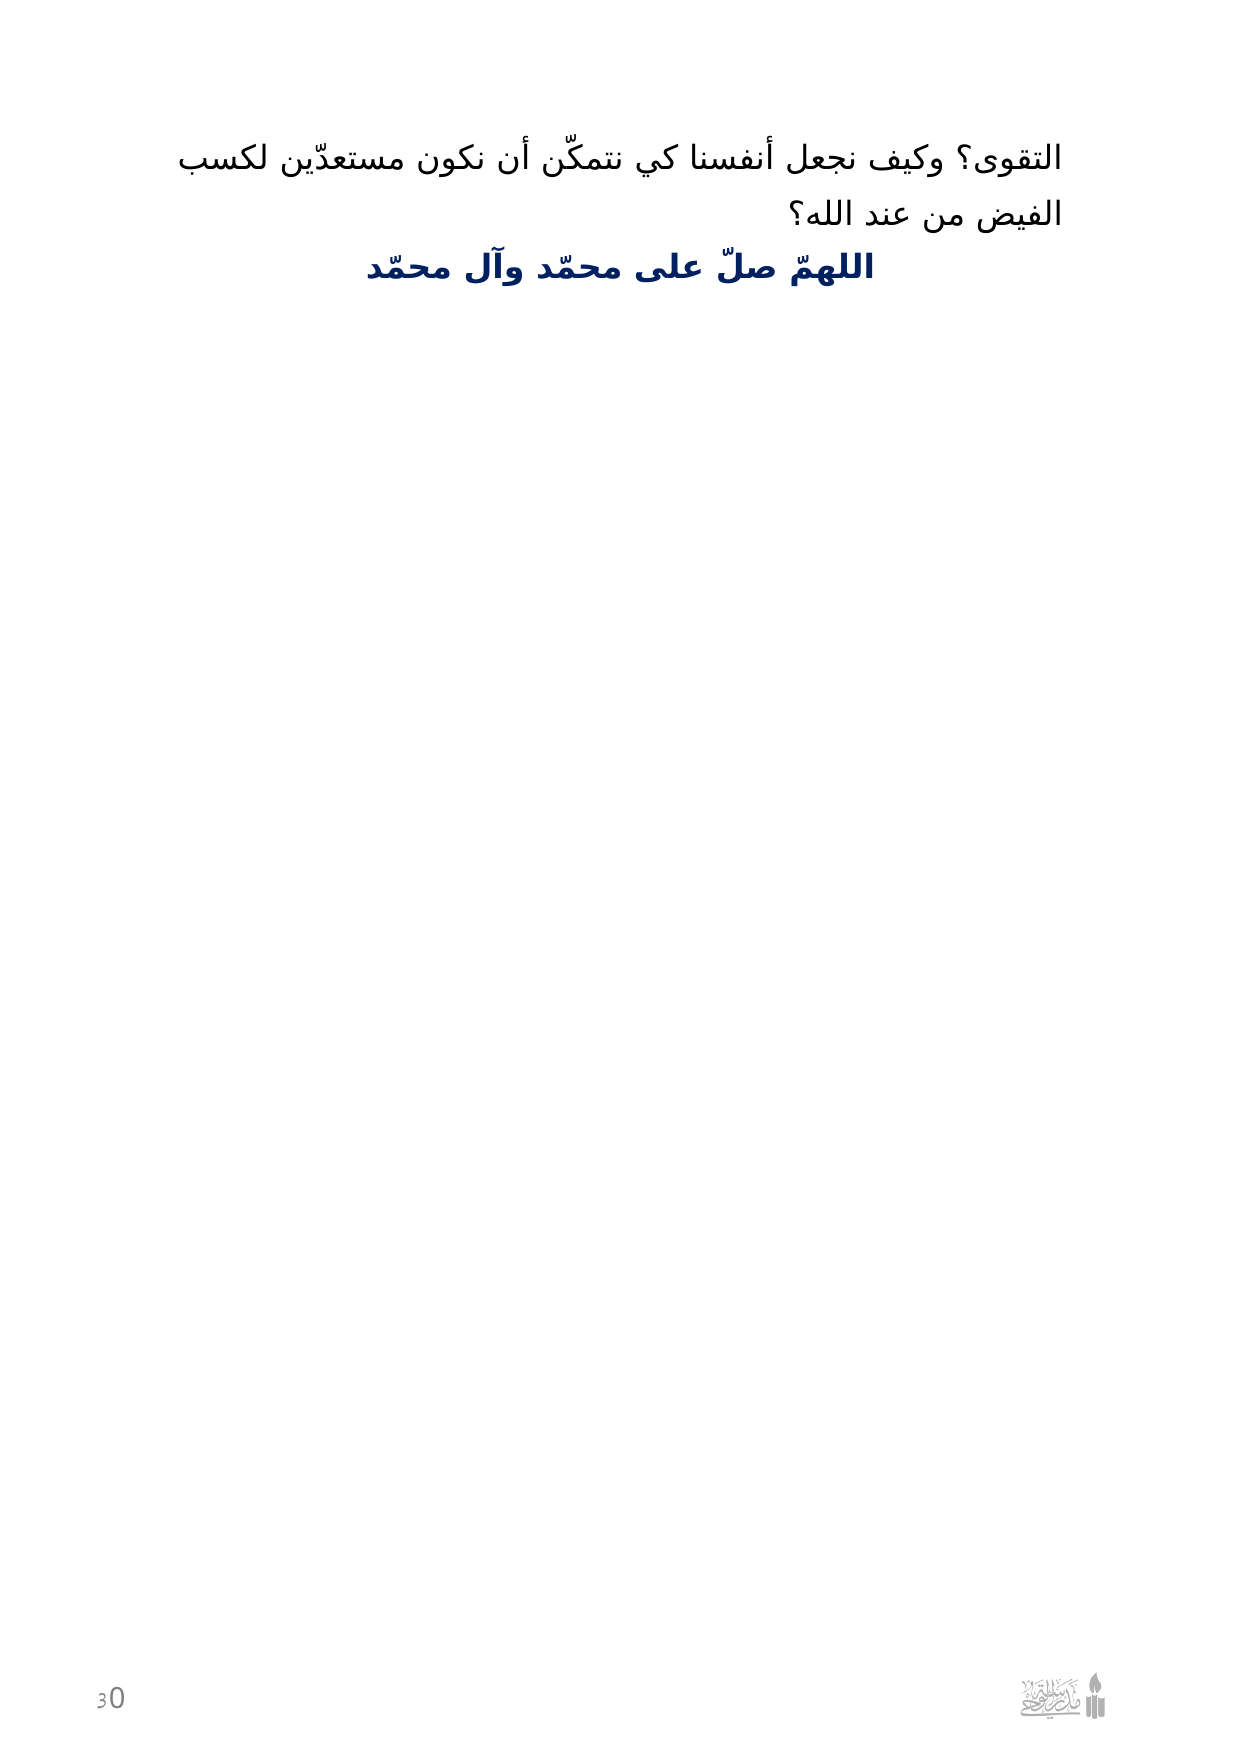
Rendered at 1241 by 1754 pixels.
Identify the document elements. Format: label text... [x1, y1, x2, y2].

picture [1020, 1672, 1105, 1719]
text اللهمّ صلّ على محمّد وآل محمّد [177, 247, 1063, 286]
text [177, 136, 1063, 247]
